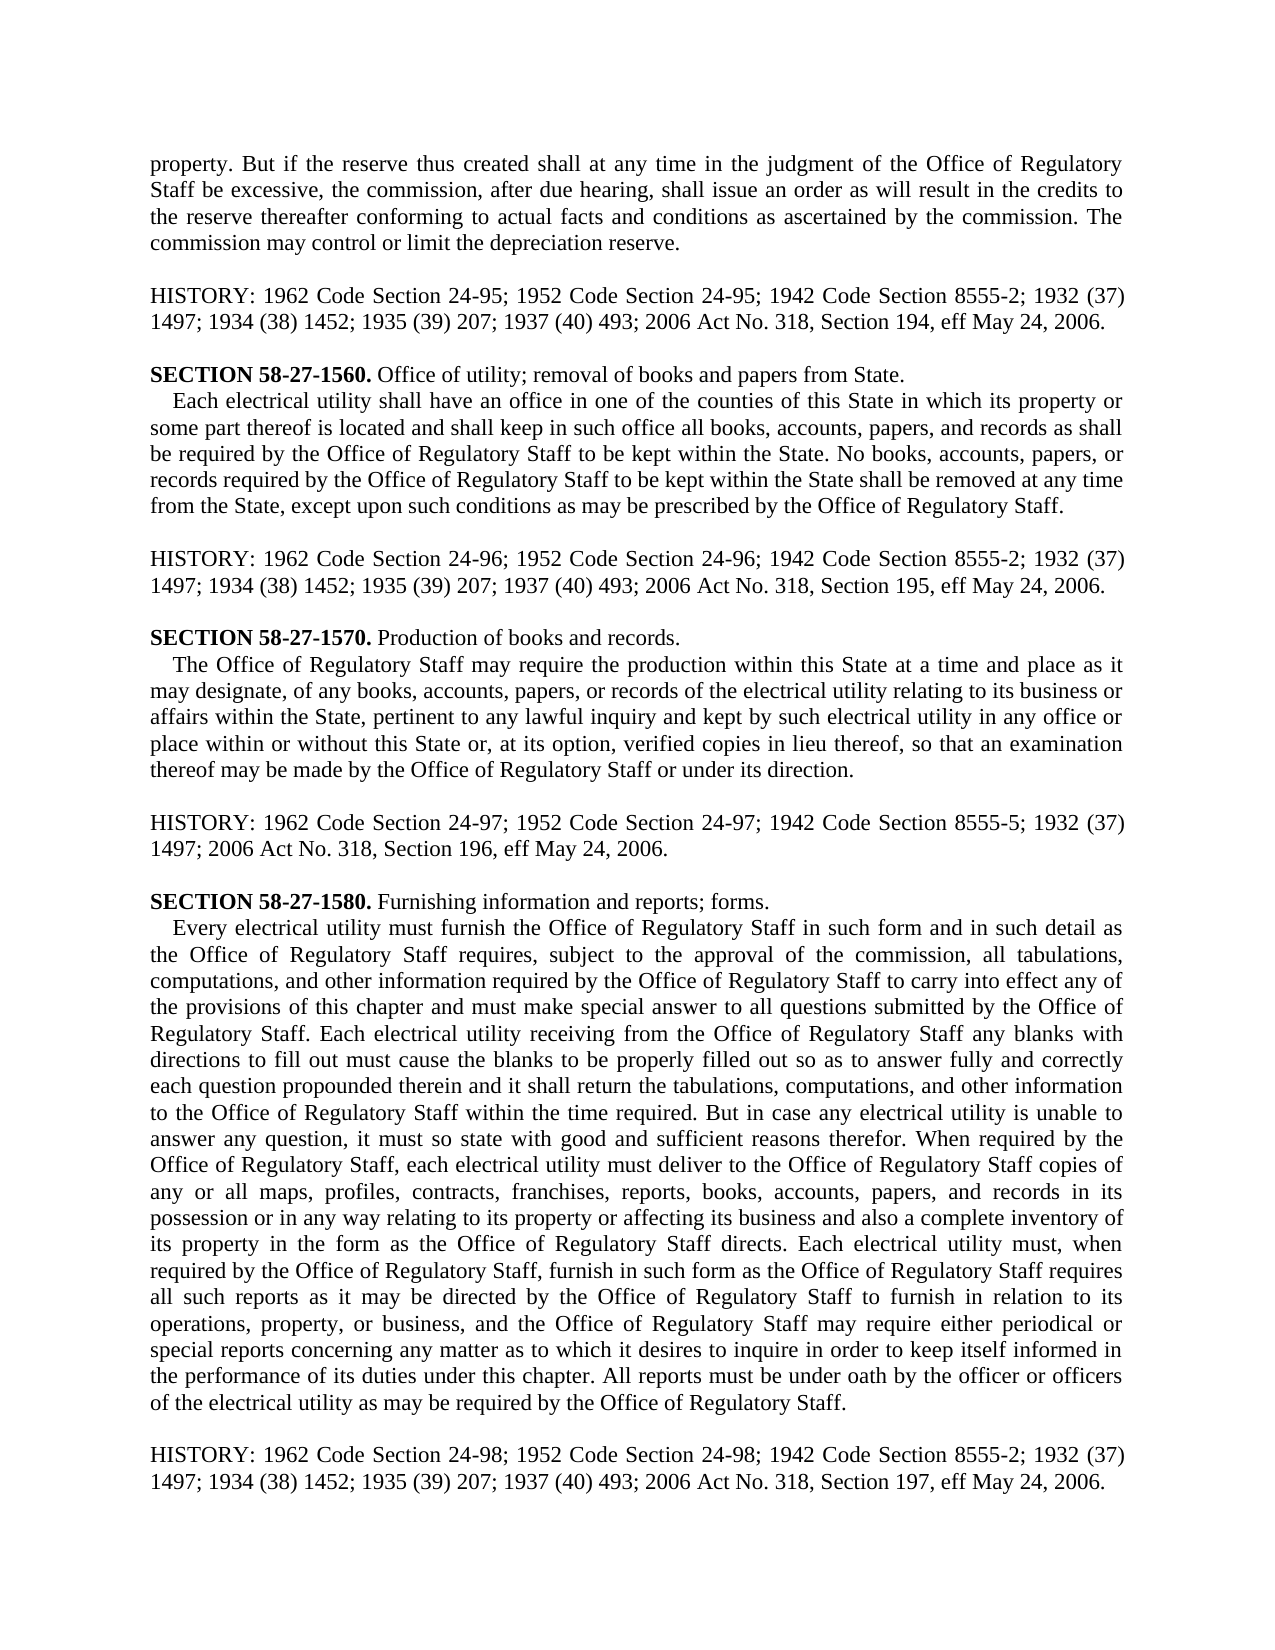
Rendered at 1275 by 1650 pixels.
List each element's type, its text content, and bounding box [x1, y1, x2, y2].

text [150, 150, 1125, 255]
text Each electrical utility shall have an office in one of the counties of this State in which its property or some part thereof is located and shall keep in such office all books, accounts, papers, and records as shall be required by the Office of Regulatory Staff to be kept within the State. No books, accounts, papers, or records required by the Office of Regulatory Staff to be kept within the State shall be removed at any time from the State, except upon such conditions as may be prescribed by the Office of Regulatory Staff. [150, 387, 1125, 519]
text SECTION 58-27-1580. Furnishing information and reports; forms. [150, 888, 1125, 914]
text SECTION 58-27-1560. Office of utility; removal of books and papers from State. [150, 361, 1125, 387]
text The Office of Regulatory Staff may require the production within this State at a time and place as it may designate, of any books, accounts, papers, or records of the electrical utility relating to its business or affairs within the State, pertinent to any lawful inquiry and kept by such electrical utility in any office or place within or without this State or, at its option, verified copies in lieu thereof, so that an examination thereof may be made by the Office of Regulatory Staff or under its direction. [150, 651, 1125, 782]
text HISTORY: 1962 Code Section 24-98; 1952 Code Section 24-98; 1942 Code Section 8555-2; 1932 (37) 1497; 1934 (38) 1452; 1935 (39) 207; 1937 (40) 493; 2006 Act No. 318, Section 197, eff May 24, 2006. [150, 1441, 1125, 1494]
text Every electrical utility must furnish the Office of Regulatory Staff in such form and in such detail as the Office of Regulatory Staff requires, subject to the approval of the commission, all tabulations, computations, and other information required by the Office of Regulatory Staff to carry into effect any of the provisions of this chapter and must make special answer to all questions submitted by the Office of Regulatory Staff. Each electrical utility receiving from the Office of Regulatory Staff any blanks with directions to fill out must cause the blanks to be properly filled out so as to answer fully and correctly each question propounded therein and it shall return the tabulations, computations, and other information to the Office of Regulatory Staff within the time required. But in case any electrical utility is unable to answer any question, it must so state with good and sufficient reasons therefor. When required by the Office of Regulatory Staff, each electrical utility must deliver to the Office of Regulatory Staff copies of any or all maps, profiles, contracts, franchises, reports, books, accounts, papers, and records in its possession or in any way relating to its property or affecting its business and also a complete inventory of its property in the form as the Office of Regulatory Staff directs. Each electrical utility must, when required by the Office of Regulatory Staff, furnish in such form as the Office of Regulatory Staff requires all such reports as it may be directed by the Office of Regulatory Staff to furnish in relation to its operations, property, or business, and the Office of Regulatory Staff may require either periodical or special reports concerning any matter as to which it desires to inquire in order to keep itself informed in the performance of its duties under this chapter. All reports must be under oath by the officer or officers of the electrical utility as may be required by the Office of Regulatory Staff. [150, 914, 1125, 1415]
text HISTORY: 1962 Code Section 24-96; 1952 Code Section 24-96; 1942 Code Section 8555-2; 1932 (37) 1497; 1934 (38) 1452; 1935 (39) 207; 1937 (40) 493; 2006 Act No. 318, Section 195, eff May 24, 2006. [150, 545, 1125, 598]
text HISTORY: 1962 Code Section 24-97; 1952 Code Section 24-97; 1942 Code Section 8555-5; 1932 (37) 1497; 2006 Act No. 318, Section 196, eff May 24, 2006. [150, 809, 1125, 862]
text HISTORY: 1962 Code Section 24-95; 1952 Code Section 24-95; 1942 Code Section 8555-2; 1932 (37) 1497; 1934 (38) 1452; 1935 (39) 207; 1937 (40) 493; 2006 Act No. 318, Section 194, eff May 24, 2006. [150, 282, 1125, 334]
text SECTION 58-27-1570. Production of books and records. [150, 624, 1125, 651]
